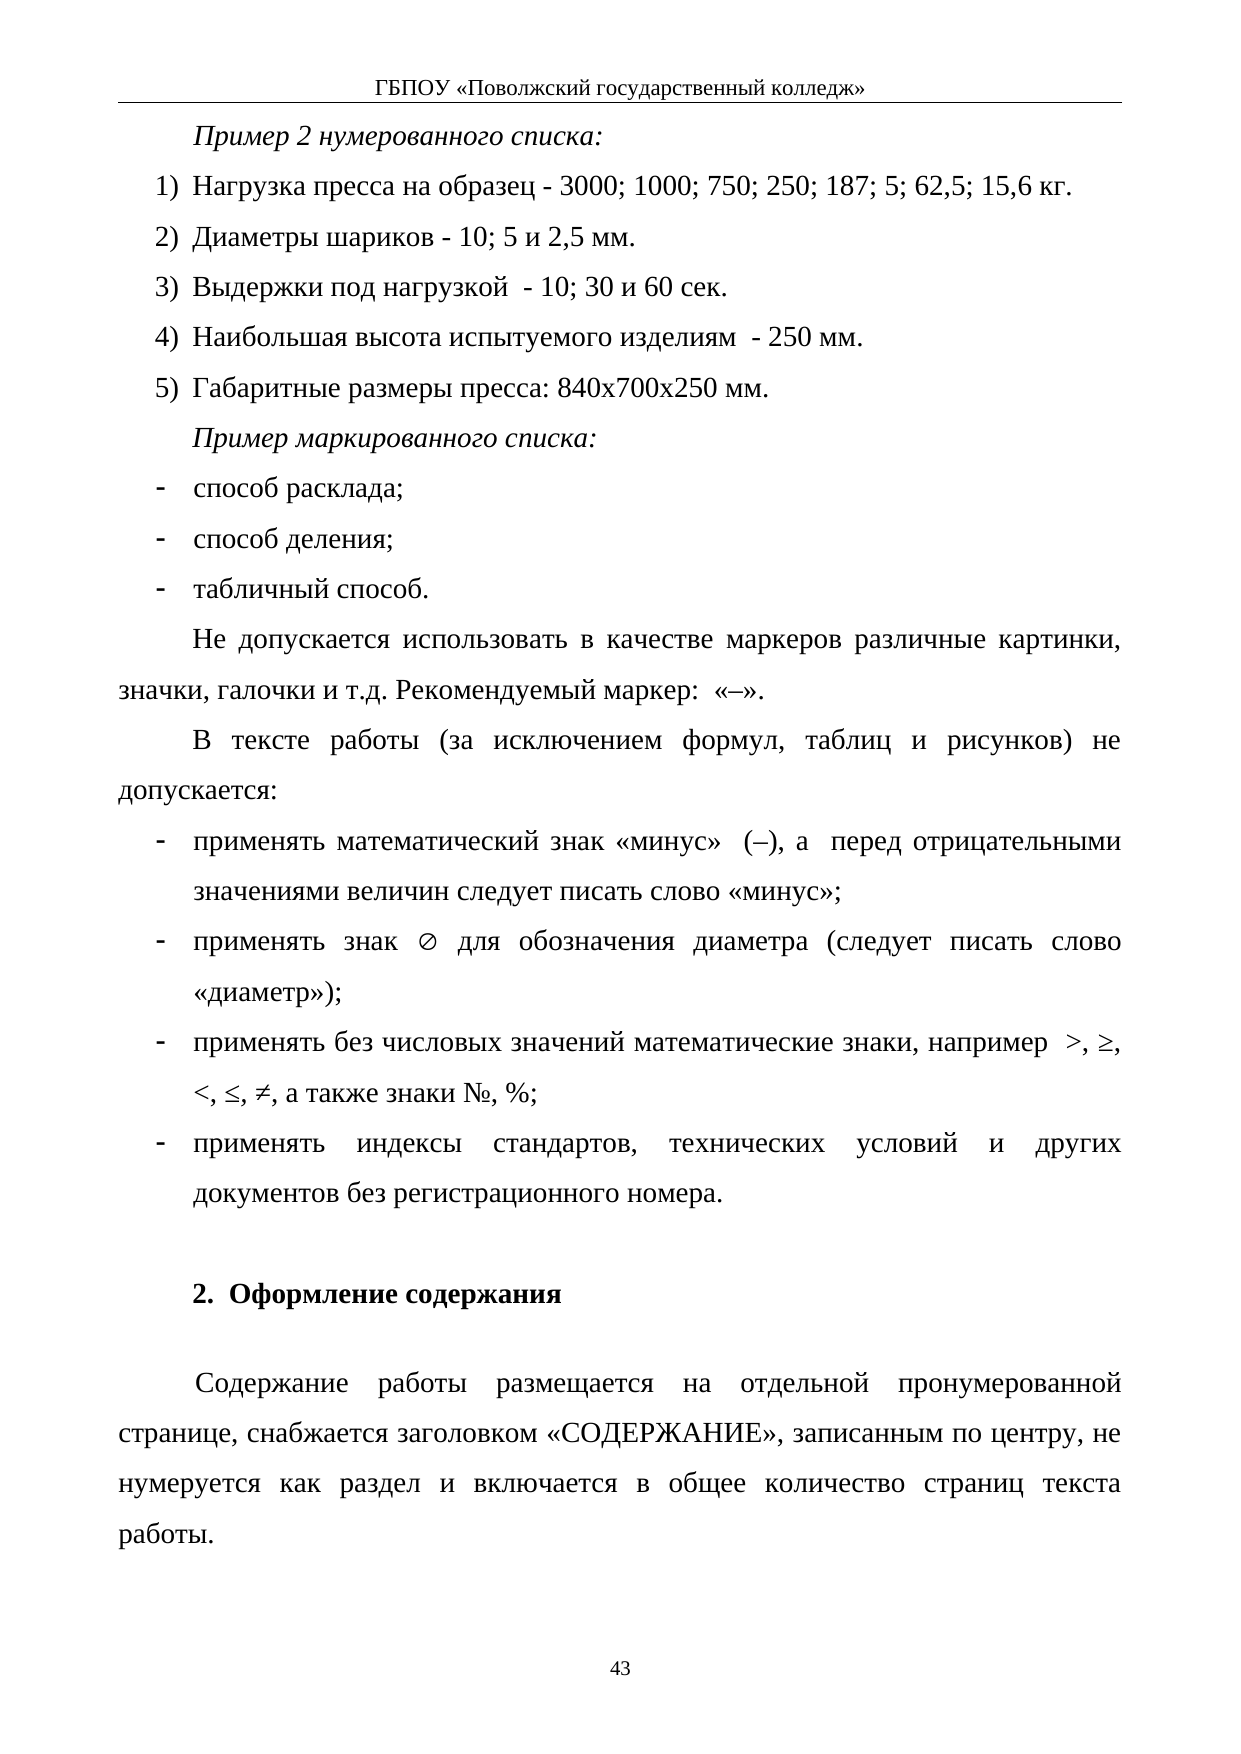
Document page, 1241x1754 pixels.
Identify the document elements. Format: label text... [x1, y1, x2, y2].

list Выдержки под нагрузкой - 10; 30 и 60 сек. [154, 269, 1122, 303]
list применять индексы стандартов, технических условий и других документов без регистрационного номера. [156, 1125, 1122, 1209]
list Диаметры шариков - 10; 5 и 2,5 мм. [154, 219, 1122, 252]
list Не допускается использовать в качестве маркеров различные картинки, значки, галочки и т.д. Рекомендуемый маркер: «–». [118, 622, 1122, 705]
list Нагрузка пресса на образец - 3000; 1000; 750; 250; 187; 5; 62,5; 15,6 кг. [154, 168, 1122, 202]
list табличный способ. [156, 571, 1122, 605]
text Содержание работы размещается на отдельной пронумерованной странице, снабжается заголовком «СОДЕРЖАНИЕ», записанным по центру, не нумеруется как раздел и включается в общее количество страниц текста работы. [118, 1365, 1122, 1549]
list применять знак для обозначения диаметра (следует писать слово «диаметр»); [156, 923, 1122, 1007]
list Габаритные размеры пресса: 840х700х250 мм. [154, 370, 1122, 403]
list Пример 2 нумерованного списка: [193, 118, 1122, 152]
list применять без числовых значений математические знаки, например >, ≥, <, ≤, ≠, а также знаки №, %; [156, 1024, 1122, 1108]
text В тексте работы (за исключением формул, таблиц и рисунков) не допускается: [118, 722, 1122, 806]
list Наибольшая высота испытуемого изделиям - 250 мм. [154, 319, 1122, 353]
text 2. Оформление содержания [192, 1276, 1122, 1309]
list применять математический знак «минус» (–), а перед отрицательными значениями величин следует писать слово «минус»; [156, 823, 1122, 907]
list Пример маркированного списка: [118, 420, 1122, 453]
list способ деления; [156, 521, 1122, 554]
list способ расклада; [156, 470, 1122, 504]
